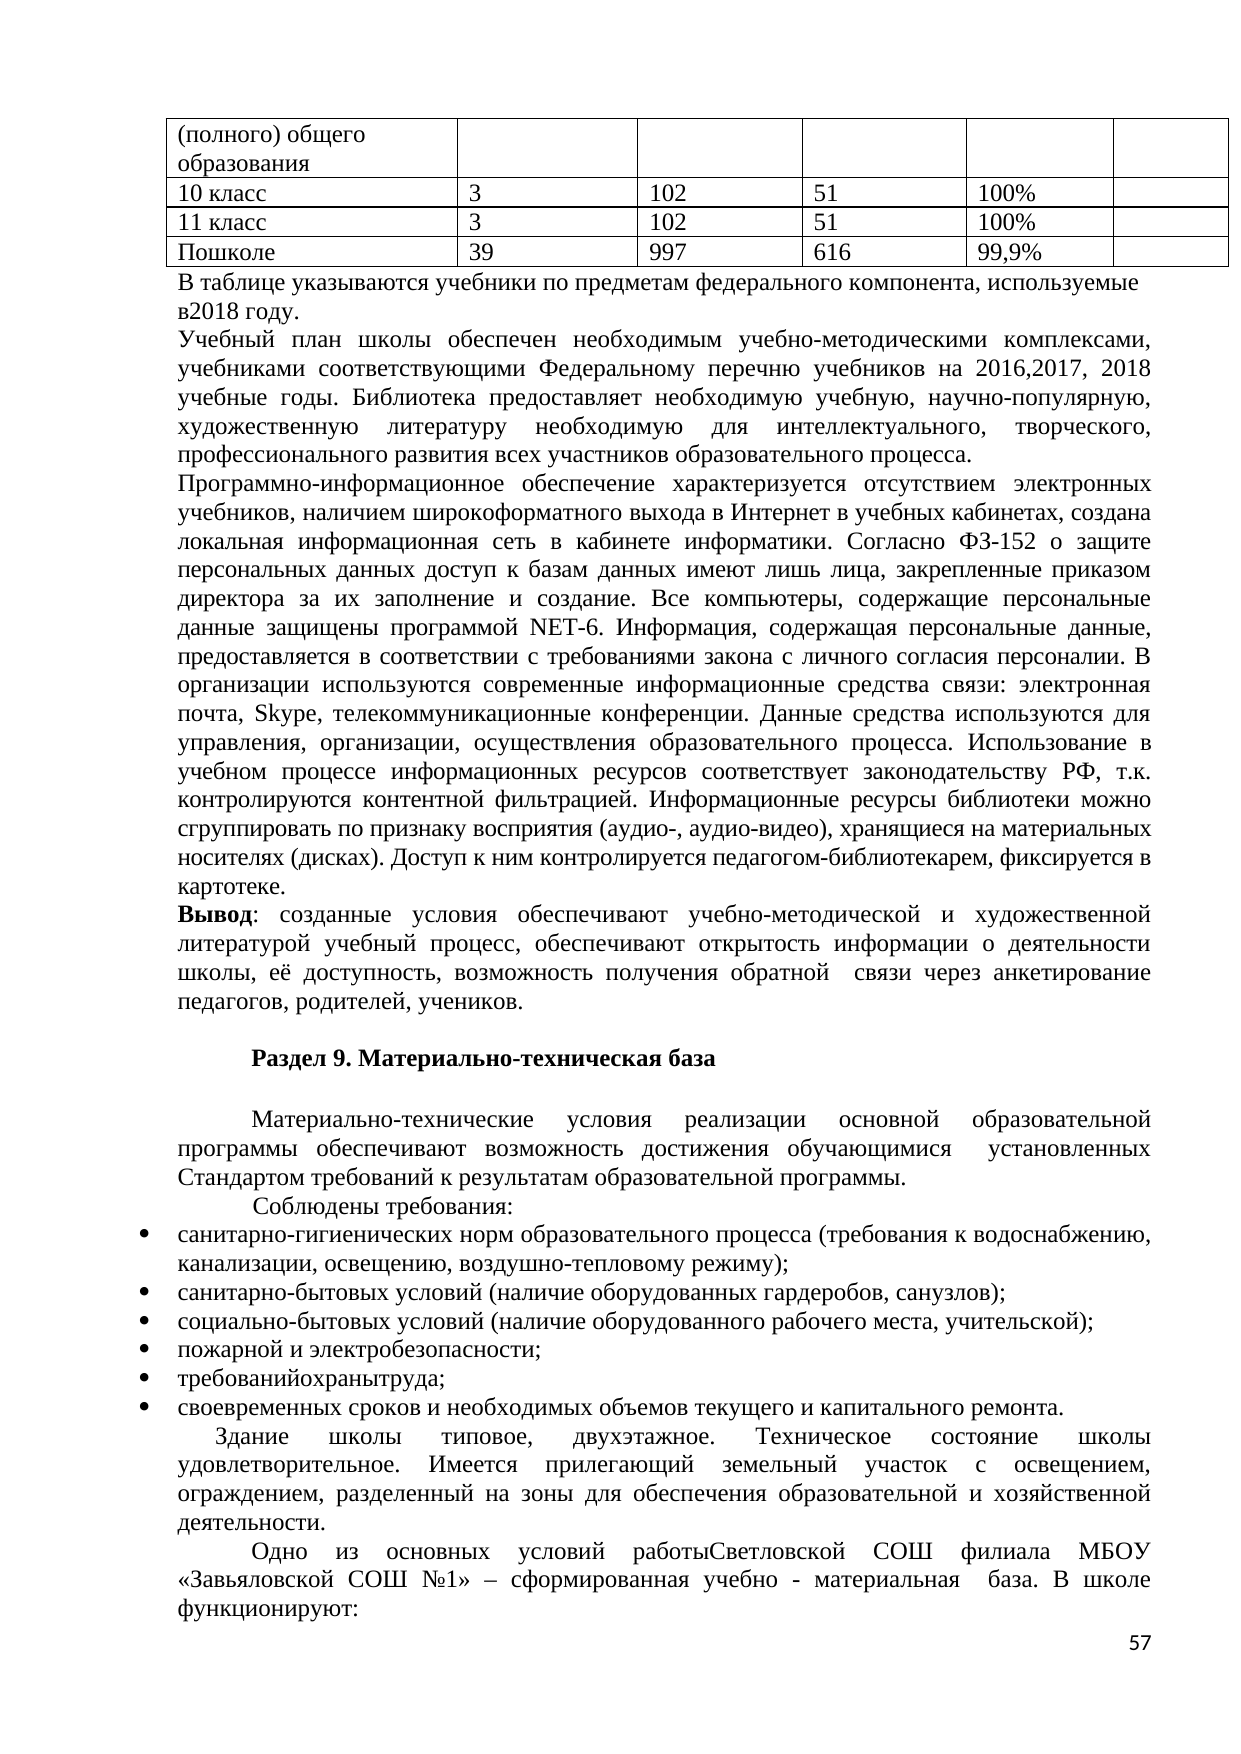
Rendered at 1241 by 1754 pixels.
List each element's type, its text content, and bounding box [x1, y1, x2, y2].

list требованийохранытруда; [140, 1363, 1152, 1392]
text Программно-информационное обеспечение характеризуется отсутствием электронных учебников, наличием широкоформатного выхода в Интернет в учебных кабинетах, создана локальная информационная сеть в кабинете информатики. Согласно ФЗ-152 о защите персональных данных доступ к базам данных имеют лишь лица, закрепленные приказом директора за их заполнение и создание. Все компьютеры, содержащие персональные данные защищены программой NET-6. Информация, содержащая персональные данные, предоставляется в соответствии с требованиями закона с личного согласия персоналии. В организации используются современные информационные средства связи: электронная почта, Skуpe, телекоммуникационные конференции. Данные средства используются для управления, организации, осуществления образовательного процесса. Использование в учебном процессе информационных ресурсов соответствует законодательству РФ, т.к. контролируются контентной фильтрацией. Информационные ресурсы библиотеки можно сгруппировать по признаку восприятия (аудио-, аудио-видео), хранящиеся на материальных носителях (дисках). Доступ к ним контролируется педагогом-библиотекарем, фиксируется в картотеке. [177, 468, 1152, 899]
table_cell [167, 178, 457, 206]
text Раздел 9. Материально-техническая база [177, 1043, 1152, 1072]
list социально-бытовых условий (наличие оборудованного рабочего места, учительской); [140, 1306, 1152, 1334]
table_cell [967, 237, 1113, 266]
text Одно из основных условий работыСветловской СОШ филиала МБОУ «Завьяловской СОШ №1» – сформированная учебно - материальная база. В школе функционируют: [177, 1536, 1152, 1622]
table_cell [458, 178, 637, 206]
list пожарной и электробезопасности; [140, 1334, 1152, 1363]
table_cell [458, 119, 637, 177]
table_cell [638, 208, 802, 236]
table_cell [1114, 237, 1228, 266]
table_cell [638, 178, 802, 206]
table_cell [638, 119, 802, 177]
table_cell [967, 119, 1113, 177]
text Соблюдены требования: [177, 1191, 1152, 1219]
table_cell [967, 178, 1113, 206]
text Учебный план школы обеспечен необходимым учебно-методическими комплексами, учебниками соответствующими Федеральному перечню учебников на 2016,2017, 2018 учебные годы. Библиотека предоставляет необходимую учебную, научно-популярную, художественную литературу необходимую для интеллектуального, творческого, профессионального развития всех участников образовательного процесса. [177, 324, 1152, 468]
text Материально-технические условия реализации основной образовательной программы обеспечивают возможность достижения обучающимися установленных Стандартом требований к результатам образовательной программы. [177, 1104, 1152, 1191]
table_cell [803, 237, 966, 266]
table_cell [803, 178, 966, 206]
list санитарно-бытовых условий (наличие оборудованных гардеробов, санузлов); [140, 1277, 1152, 1306]
text В таблице указываются учебники по предметам федерального компонента, используемые в2018 году. [177, 267, 1152, 324]
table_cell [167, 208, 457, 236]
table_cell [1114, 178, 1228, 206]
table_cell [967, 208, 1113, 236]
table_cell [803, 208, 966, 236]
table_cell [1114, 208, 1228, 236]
list своевременных сроков и необходимых объемов текущего и капитального ремонта. [140, 1392, 1152, 1421]
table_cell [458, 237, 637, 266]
list санитарно-гигиенических норм образовательного процесса (требования к водоснабжению, канализации, освещению, воздушно-тепловому режиму); [140, 1219, 1152, 1277]
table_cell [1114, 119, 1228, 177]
text Здание школы типовое, двухэтажное. Техническое состояние школы удовлетворительное. Имеется прилегающий земельный участок с освещением, ограждением, разделенный на зоны для обеспечения образовательной и хозяйственной деятельности. [177, 1421, 1152, 1536]
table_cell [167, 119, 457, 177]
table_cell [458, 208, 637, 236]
text Вывод: созданные условия обеспечивают учебно-методической и художественной литературой учебный процесс, обеспечивают открытость информации о деятельности школы, её доступность, возможность получения обратной связи через анкетирование педагогов, родителей, учеников. [177, 899, 1152, 1014]
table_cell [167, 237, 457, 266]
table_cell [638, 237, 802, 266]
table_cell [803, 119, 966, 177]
